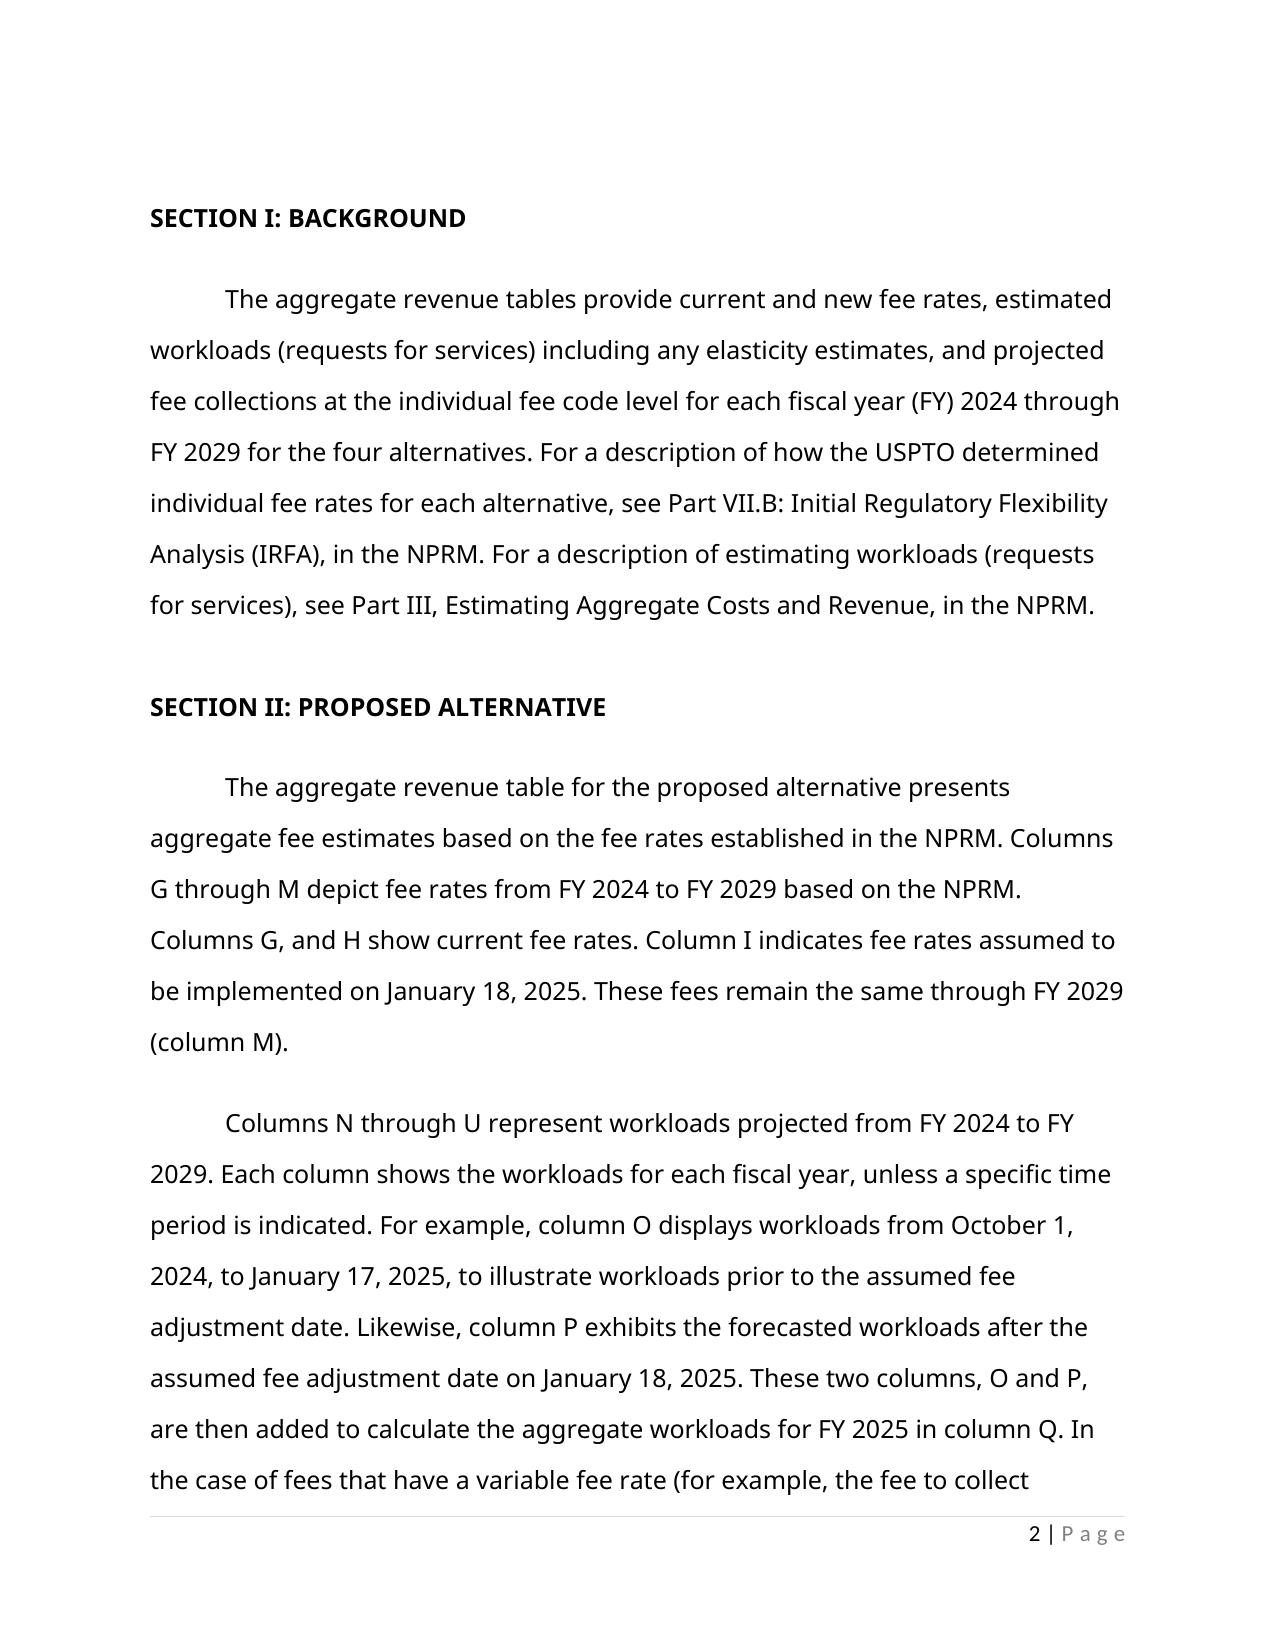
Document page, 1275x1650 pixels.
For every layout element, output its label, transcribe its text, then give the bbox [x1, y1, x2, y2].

text The aggregate revenue table for the proposed alternative presents aggregate fee estimates based on the fee rates established in the NPRM. Columns G through M depict fee rates from FY 2024 to FY 2029 based on the NPRM. Columns G, and H show current fee rates. Column I indicates fee rates assumed to be implemented on January 18, 2025. These fees remain the same through FY 2029 (column M). [150, 770, 1125, 1059]
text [150, 1105, 1125, 1497]
text SECTION I: BACKGROUND [150, 201, 1125, 235]
text SECTION II: PROPOSED ALTERNATIVE [150, 689, 1125, 724]
text The aggregate revenue tables provide current and new fee rates, estimated workloads (requests for services) including any elasticity estimates, and projected fee collections at the individual fee code level for each fiscal year (FY) 2024 through FY 2029 for the four alternatives. For a description of how the USPTO determined individual fee rates for each alternative, see Part VII.B: Initial Regulatory Flexibility Analysis (IRFA), in the NPRM. For a description of estimating workloads (requests for services), see Part III, Estimating Aggregate Costs and Revenue, in the NPRM. [150, 281, 1125, 622]
